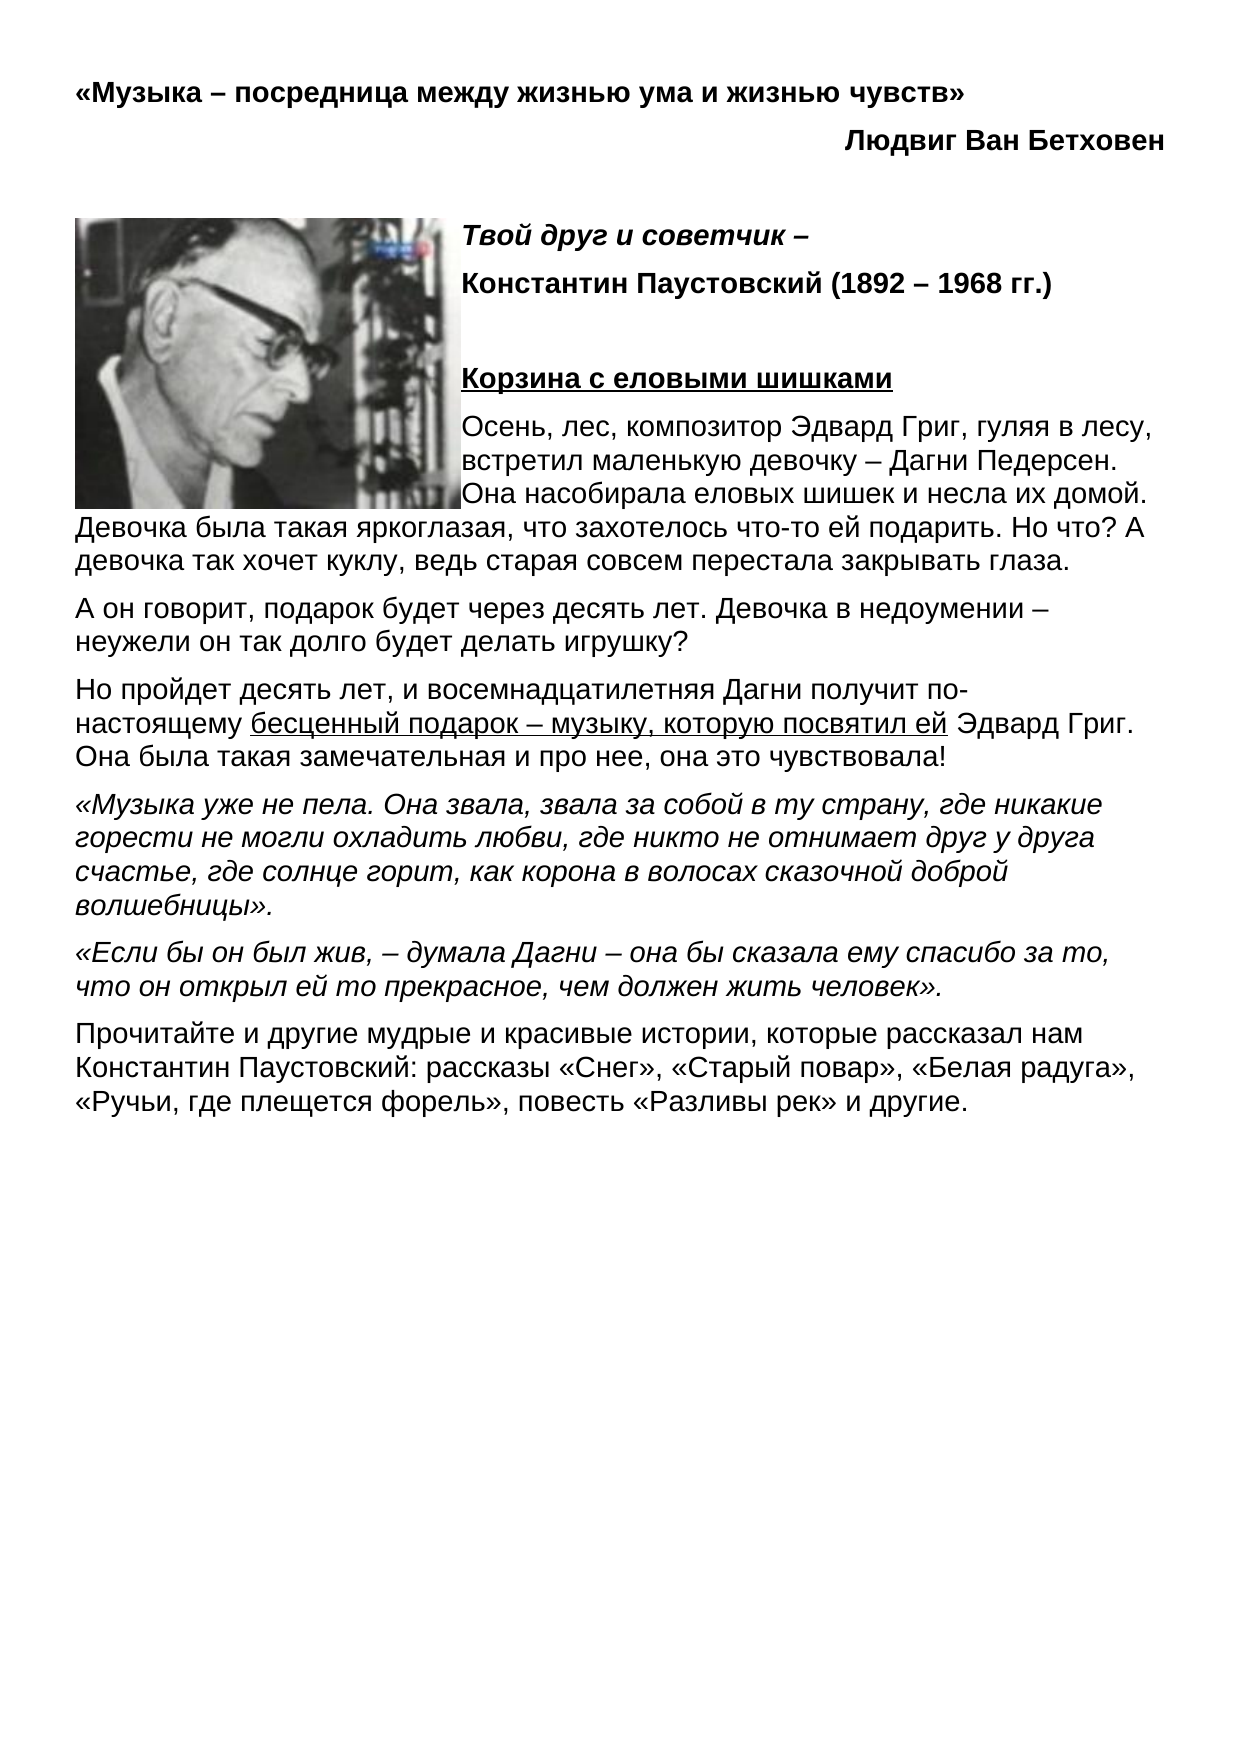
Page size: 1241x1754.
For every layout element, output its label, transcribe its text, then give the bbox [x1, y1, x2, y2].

text «Музыка – посредница между жизнью ума и жизнью чувств» [75, 75, 1165, 108]
picture [75, 218, 461, 509]
text Людвиг Ван Бетховен [75, 123, 1165, 156]
text «Музыка уже не пела. Она звала, звала за собой в ту страну, где никакие горести не могли охладить любви, где никто не отнимает друг у друга счастье, где солнце горит, как корона в волосах сказочной доброй волшебницы». [75, 787, 1165, 921]
text Константин Паустовский (1892 – 1968 гг.) [461, 266, 1165, 299]
text Твой друг и советчик – [461, 218, 1165, 252]
text Корзина с еловыми шишками [461, 361, 1165, 395]
text «Если бы он был жив, – думала Дагни – она бы сказала ему спасибо за то, что он открыл ей то прекрасное, чем должен жить человек». [75, 935, 1165, 1002]
text Прочитайте и другие мудрые и красивые истории, которые рассказал нам Константин Паустовский: рассказы «Снег», «Старый повар», «Белая радуга», «Ручьи, где плещется форель», повесть «Разливы рек» и другие. [75, 1016, 1165, 1117]
text Осень, лес, композитор Эдвард Григ, гуляя в лесу, встретил маленькую девочку – Дагни Педерсен. Она насобирала еловых шишек и несла их домой. Девочка была такая яркоглазая, что захотелось что-то ей подарить. Но что? А девочка так хочет куклу, ведь старая совсем перестала закрывать глаза. [75, 409, 1165, 577]
text А он говорит, подарок будет через десять лет. Девочка в недоумении – неужели он так долго будет делать игрушку? [75, 591, 1165, 658]
text Но пройдет десять лет, и восемнадцатилетняя Дагни получит по-настоящему бесценный подарок – музыку, которую посвятил ей Эдвард Григ. Она была такая замечательная и про нее, она это чувствовала! [75, 672, 1165, 773]
